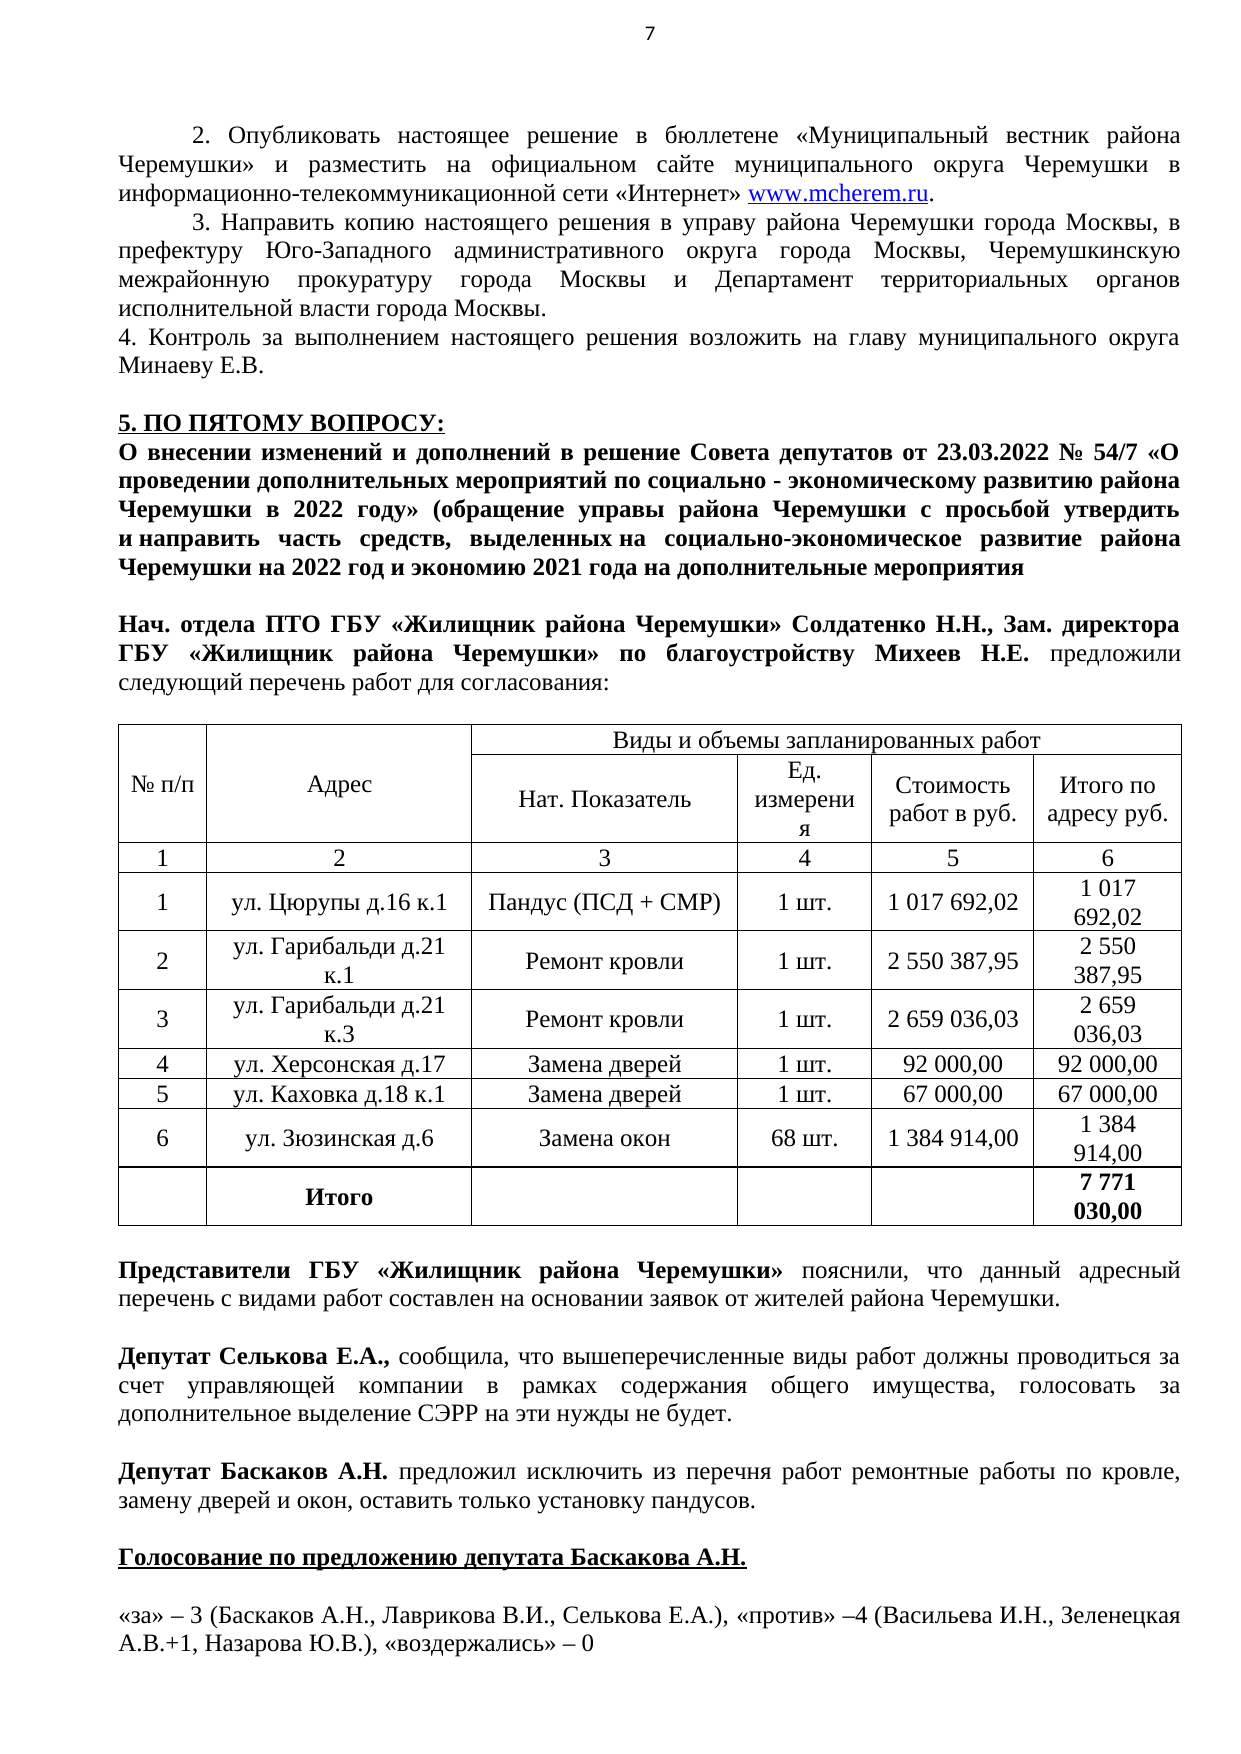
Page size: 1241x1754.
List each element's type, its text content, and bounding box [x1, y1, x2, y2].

table_cell 2 550 387,95 [1034, 931, 1181, 989]
table_cell 1 017 692,02 [872, 873, 1033, 930]
table_cell 5 [872, 843, 1033, 872]
table_cell 1 шт. [738, 1049, 871, 1078]
text 3. Направить копию настоящего решения в управу района Черемушки города Москвы, в префектуру Юго-Западного административного округа города Москвы, Черемушкинскую межрайонную прокуратуру города Москвы и Департамент территориальных органов исполнительной власти города Москвы. [118, 207, 1181, 322]
text 5. ПО ПЯТОМУ ВОПРОСУ: [118, 408, 1181, 437]
table_cell Замена окон [472, 1109, 737, 1166]
table_cell Замена дверей [472, 1079, 737, 1108]
table_cell 1 шт. [738, 990, 871, 1047]
text Представители ГБУ «Жилищник района Черемушки» пояснили, что данный адресный перечень с видами работ составлен на основании заявок от жителей района Черемушки. [118, 1255, 1181, 1312]
table_cell 1 [119, 873, 206, 930]
table_cell 4 [119, 1049, 206, 1078]
table_header Адрес [207, 725, 471, 842]
text 4. Контроль за выполнением настоящего решения возложить на главу муниципального округа Минаеву Е.В. [118, 322, 1181, 379]
table_cell 1 шт. [738, 931, 871, 989]
table_cell 6 [119, 1109, 206, 1166]
table_cell 7 771 030,00 [1034, 1168, 1181, 1225]
table_cell Итого по адресу руб. [1034, 755, 1181, 842]
table_cell 3 [472, 843, 737, 872]
table_cell [872, 1168, 1033, 1225]
table_cell [472, 1168, 737, 1225]
table_cell Ремонт кровли [472, 931, 737, 989]
text «за» – 3 (Баскаков А.Н., Лаврикова В.И., Селькова Е.А.), «против» –4 (Васильева И.Н., Зеленецкая А.В.+1, Назарова Ю.В.), «воздержались» – 0 [118, 1600, 1181, 1657]
table_cell 2 659 036,03 [1034, 990, 1181, 1047]
table_cell Пандус (ПСД + СМР) [472, 873, 737, 930]
table_cell 2 [119, 931, 206, 989]
table_cell 6 [1034, 843, 1181, 872]
table_cell 2 550 387,95 [872, 931, 1033, 989]
table_cell [119, 1168, 206, 1225]
table_cell ул. Цюрупы д.16 к.1 [207, 873, 471, 930]
text 2. Опубликовать настоящее решение в бюллетене «Муниципальный вестник района Черемушки» и разместить на официальном сайте муниципального округа Черемушки в информационно-телекоммуникационной сети «Интернет» www.mcherem.ru. [118, 120, 1181, 207]
table_cell 92 000,00 [872, 1049, 1033, 1078]
text О внесении изменений и дополнений в решение Совета депутатов от 23.03.2022 № 54/7 «О проведении дополнительных мероприятий по социально - экономическому развитию района Черемушки в 2022 году» (обращение управы района Черемушки с просьбой утвердить и направить часть средств, выделенных на социально-экономическое развитие района Черемушки на 2022 год и экономию 2021 года на дополнительные мероприятия [118, 437, 1181, 580]
table_cell 67 000,00 [872, 1079, 1033, 1108]
table_cell ул. Херсонская д.17 [207, 1049, 471, 1078]
table_cell ул. Гарибальди д.21 к.3 [207, 990, 471, 1047]
table_cell 1 [119, 843, 206, 872]
table_cell 1 384 914,00 [1034, 1109, 1181, 1166]
text Нач. отдела ПТО ГБУ «Жилищник района Черемушки» Солдатенко Н.Н., Зам. директора ГБУ «Жилищник района Черемушки» по благоустройству Михеев Н.Е. предложили следующий перечень работ для согласования: [118, 609, 1181, 695]
table_cell Ед. измерения [738, 755, 871, 842]
table_cell 1 шт. [738, 1079, 871, 1108]
table_cell 2 [207, 843, 471, 872]
table_cell ул. Гарибальди д.21 к.1 [207, 931, 471, 989]
text Голосование по предложению депутата Баскакова А.Н. [118, 1542, 1181, 1571]
table_cell ул. Каховка д.18 к.1 [207, 1079, 471, 1108]
table_cell [738, 1168, 871, 1225]
table_cell 3 [119, 990, 206, 1047]
table_cell 4 [738, 843, 871, 872]
table_cell Замена дверей [472, 1049, 737, 1078]
table_cell 2 659 036,03 [872, 990, 1033, 1047]
table_cell 1 шт. [738, 873, 871, 930]
table_header Виды и объемы запланированных работ [472, 725, 1181, 754]
table_cell Нат. Показатель [472, 755, 737, 842]
table_header № п/п [119, 725, 206, 842]
table_cell 1 384 914,00 [872, 1109, 1033, 1166]
table_cell Итого [207, 1168, 471, 1225]
table_cell ул. Зюзинская д.6 [207, 1109, 471, 1166]
table_cell 92 000,00 [1034, 1049, 1181, 1078]
table_cell 5 [119, 1079, 206, 1108]
table_cell Стоимость работ в руб. [872, 755, 1033, 842]
text Депутат Баскаков А.Н. предложил исключить из перечня работ ремонтные работы по кровле, замену дверей и окон, оставить только установку пандусов. [118, 1456, 1181, 1513]
table_cell 68 шт. [738, 1109, 871, 1166]
text Депутат Селькова Е.А., сообщила, что вышеперечисленные виды работ должны проводиться за счет управляющей компании в рамках содержания общего имущества, голосовать за дополнительное выделение СЭРР на эти нужды не будет. [118, 1341, 1181, 1427]
table_cell 67 000,00 [1034, 1079, 1181, 1108]
table_cell 1 017 692,02 [1034, 873, 1181, 930]
table_cell Ремонт кровли [472, 990, 737, 1047]
